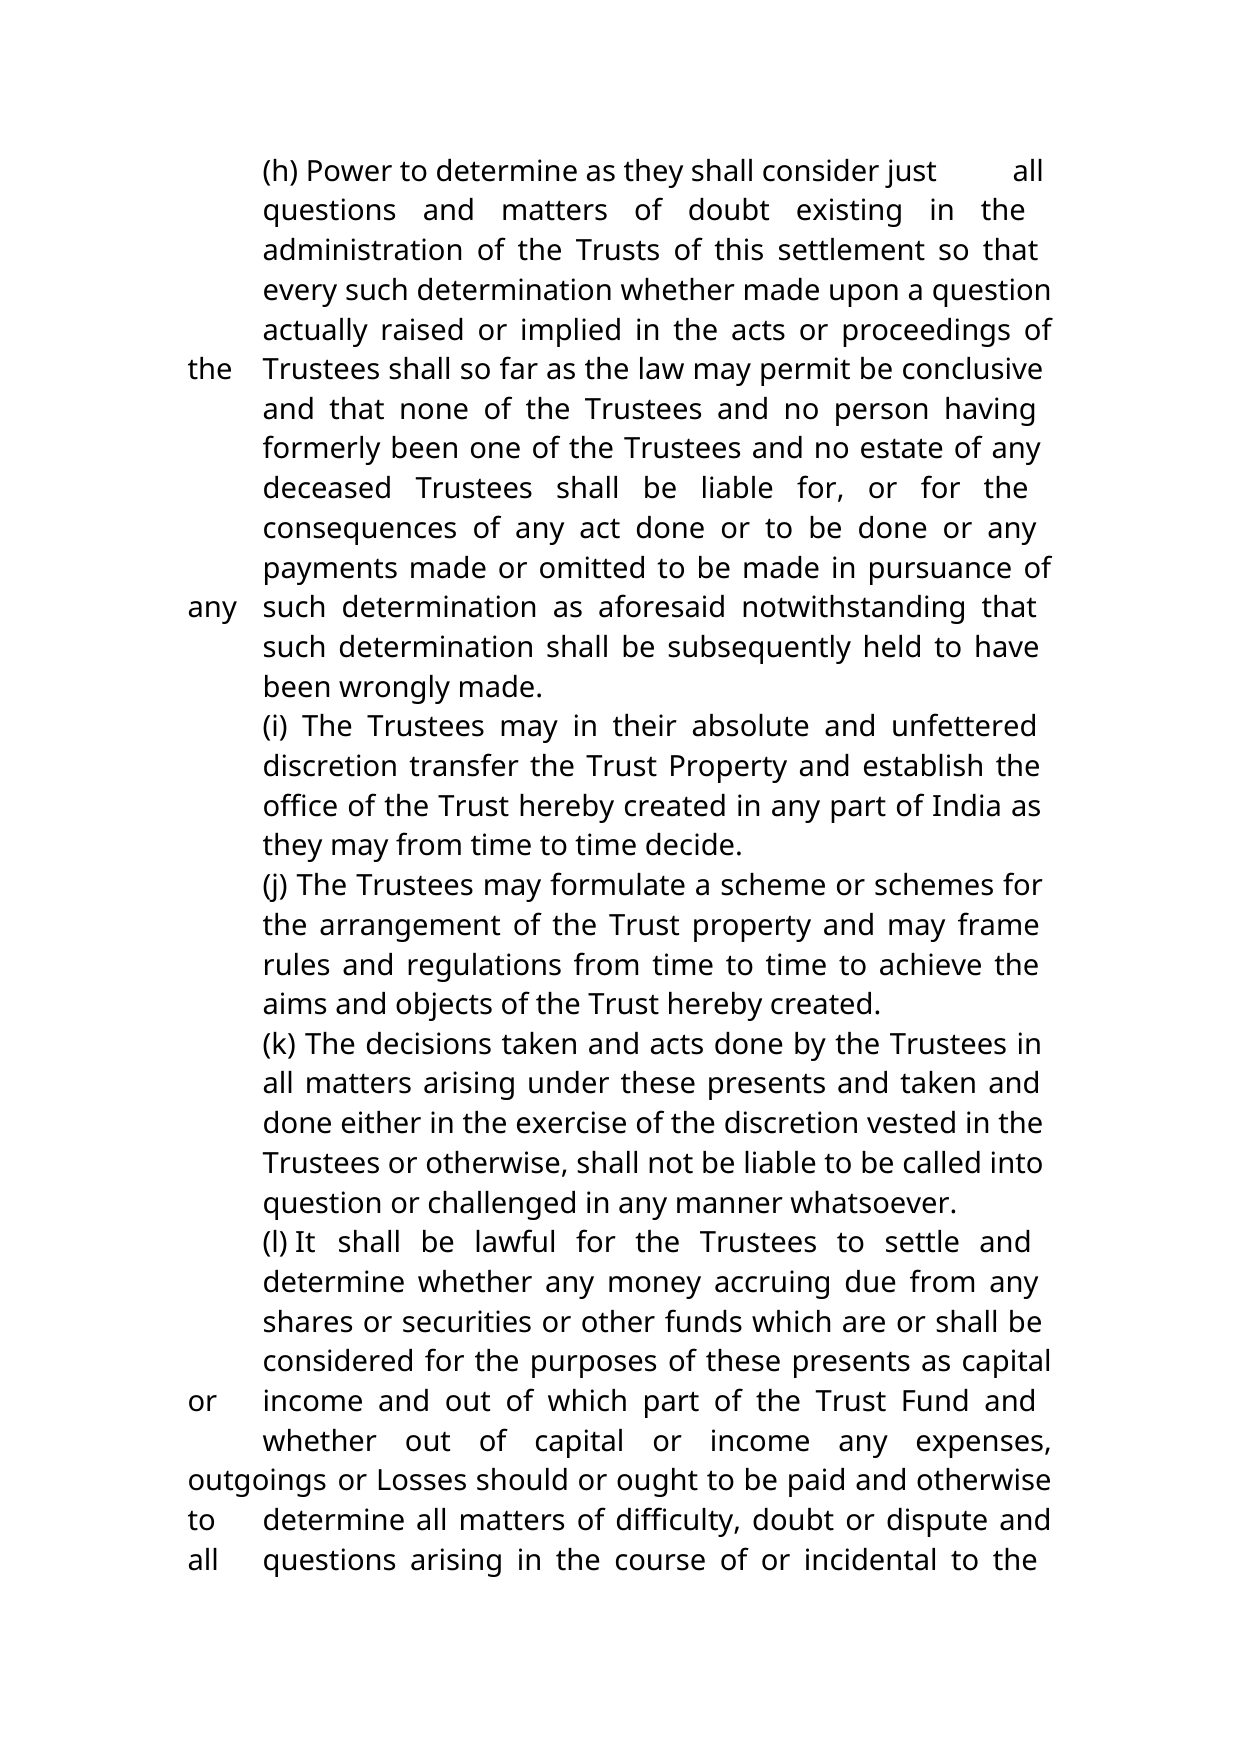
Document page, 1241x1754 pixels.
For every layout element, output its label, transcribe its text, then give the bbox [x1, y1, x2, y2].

text (h) Power to determine as they shall consider just all questions and matters of doubt existing in the administration of the Trusts of this settlement so that every such determination whether made upon a question actually raised or implied in the acts or proceedings of the Trustees shall so far as the law may permit be conclusive and that none of the Trustees and no person having formerly been one of the Trustees and no estate of any deceased Trustees shall be liable for, or for the consequences of any act done or to be done or any payments made or omitted to be made in pursuance of any such determination as aforesaid notwithstanding that such determination shall be subsequently held to have been wrongly made. [187, 150, 1053, 706]
text (i) The Trustees may in their absolute and unfettered discretion transfer the Trust Property and establish the office of the Trust hereby created in any part of India as they may from time to time decide. [187, 706, 1053, 864]
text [187, 1222, 1053, 1579]
text (k) The decisions taken and acts done by the Trustees in all matters arising under these presents and taken and done either in the exercise of the discretion vested in the Trustees or otherwise, shall not be liable to be called into question or challenged in any manner whatsoever. [187, 1023, 1053, 1222]
text (j) The Trustees may formulate a scheme or schemes for the arrangement of the Trust property and may frame rules and regulations from time to time to achieve the aims and objects of the Trust hereby created. [187, 864, 1053, 1023]
